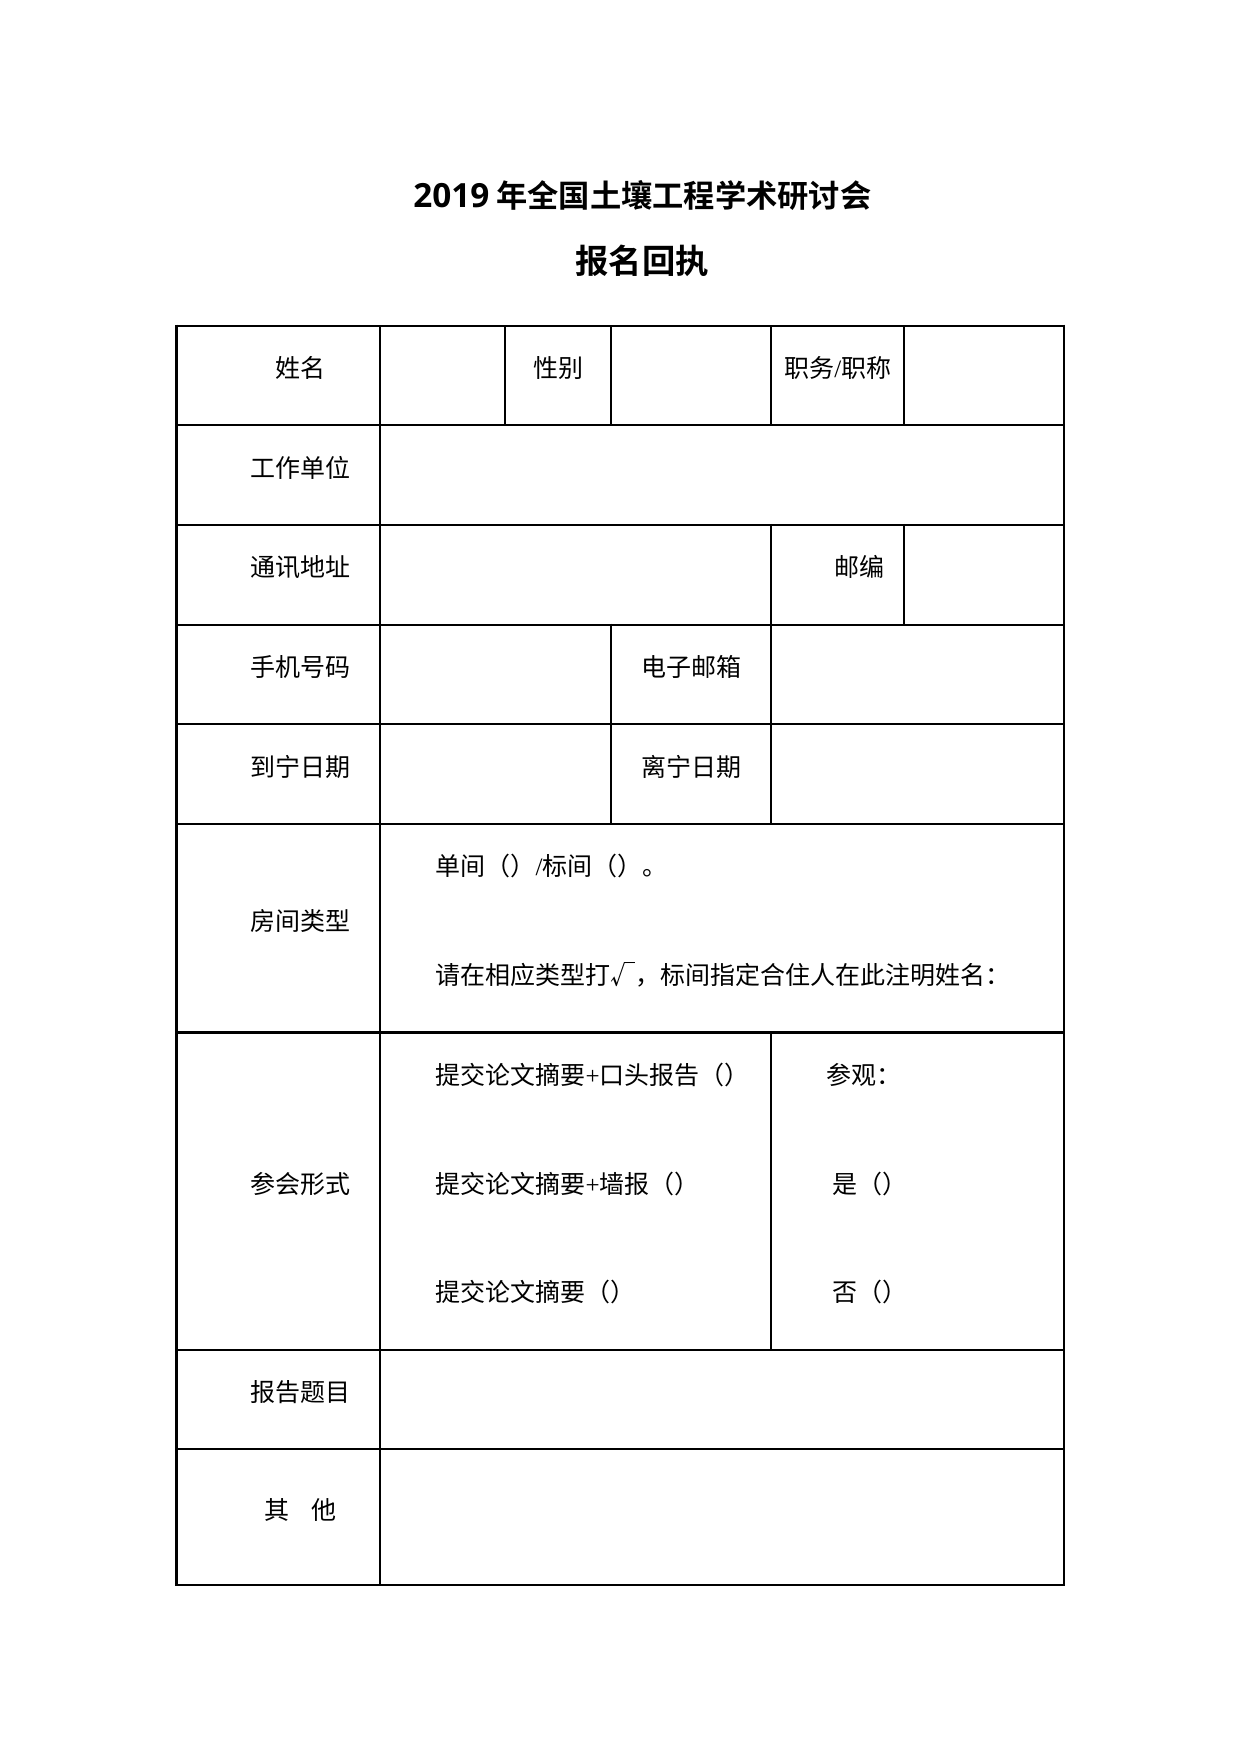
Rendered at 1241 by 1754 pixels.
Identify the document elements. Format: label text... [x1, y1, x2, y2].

table_cell [381, 1351, 1063, 1448]
table_cell 参会形式 [178, 1034, 379, 1348]
table_header [905, 327, 1063, 424]
table_header [381, 327, 504, 424]
table_cell [381, 725, 610, 823]
table_cell 通讯地址 [178, 526, 379, 623]
table_header [612, 327, 770, 424]
table_cell 邮编 [772, 526, 903, 623]
table_cell 手机号码 [178, 626, 379, 723]
table_cell 提交论文摘要+口头报告（） 提交论文摘要+墙报（） 提交论文摘要（） [381, 1034, 770, 1348]
table_cell 参观： 是（） 否（） [772, 1034, 1063, 1348]
table_cell [772, 725, 1063, 823]
table_cell [905, 526, 1063, 623]
table_cell [381, 626, 610, 723]
table_cell 单间（）/标间（）。 请在相应类型打√，标间指定合住人在此注明姓名： [381, 825, 1063, 1031]
table_cell [381, 526, 770, 623]
table_cell 其 他 [178, 1450, 379, 1584]
table_cell [381, 426, 1063, 524]
table_header 性别 [506, 327, 610, 424]
table_cell [381, 1450, 1063, 1584]
table_cell [772, 626, 1063, 723]
table_cell 报告题目 [178, 1351, 379, 1448]
table_header 职务/职称 [772, 327, 903, 424]
table_cell 离宁日期 [612, 725, 770, 823]
table_header 姓名 [178, 327, 379, 424]
table_cell 工作单位 [178, 426, 379, 524]
text 2019年全国土壤工程学术研讨会 [187, 162, 1053, 227]
table_cell 电子邮箱 [612, 626, 770, 723]
table_cell 房间类型 [178, 825, 379, 1031]
text 报名回执 [187, 227, 1053, 292]
table_cell 到宁日期 [178, 725, 379, 823]
